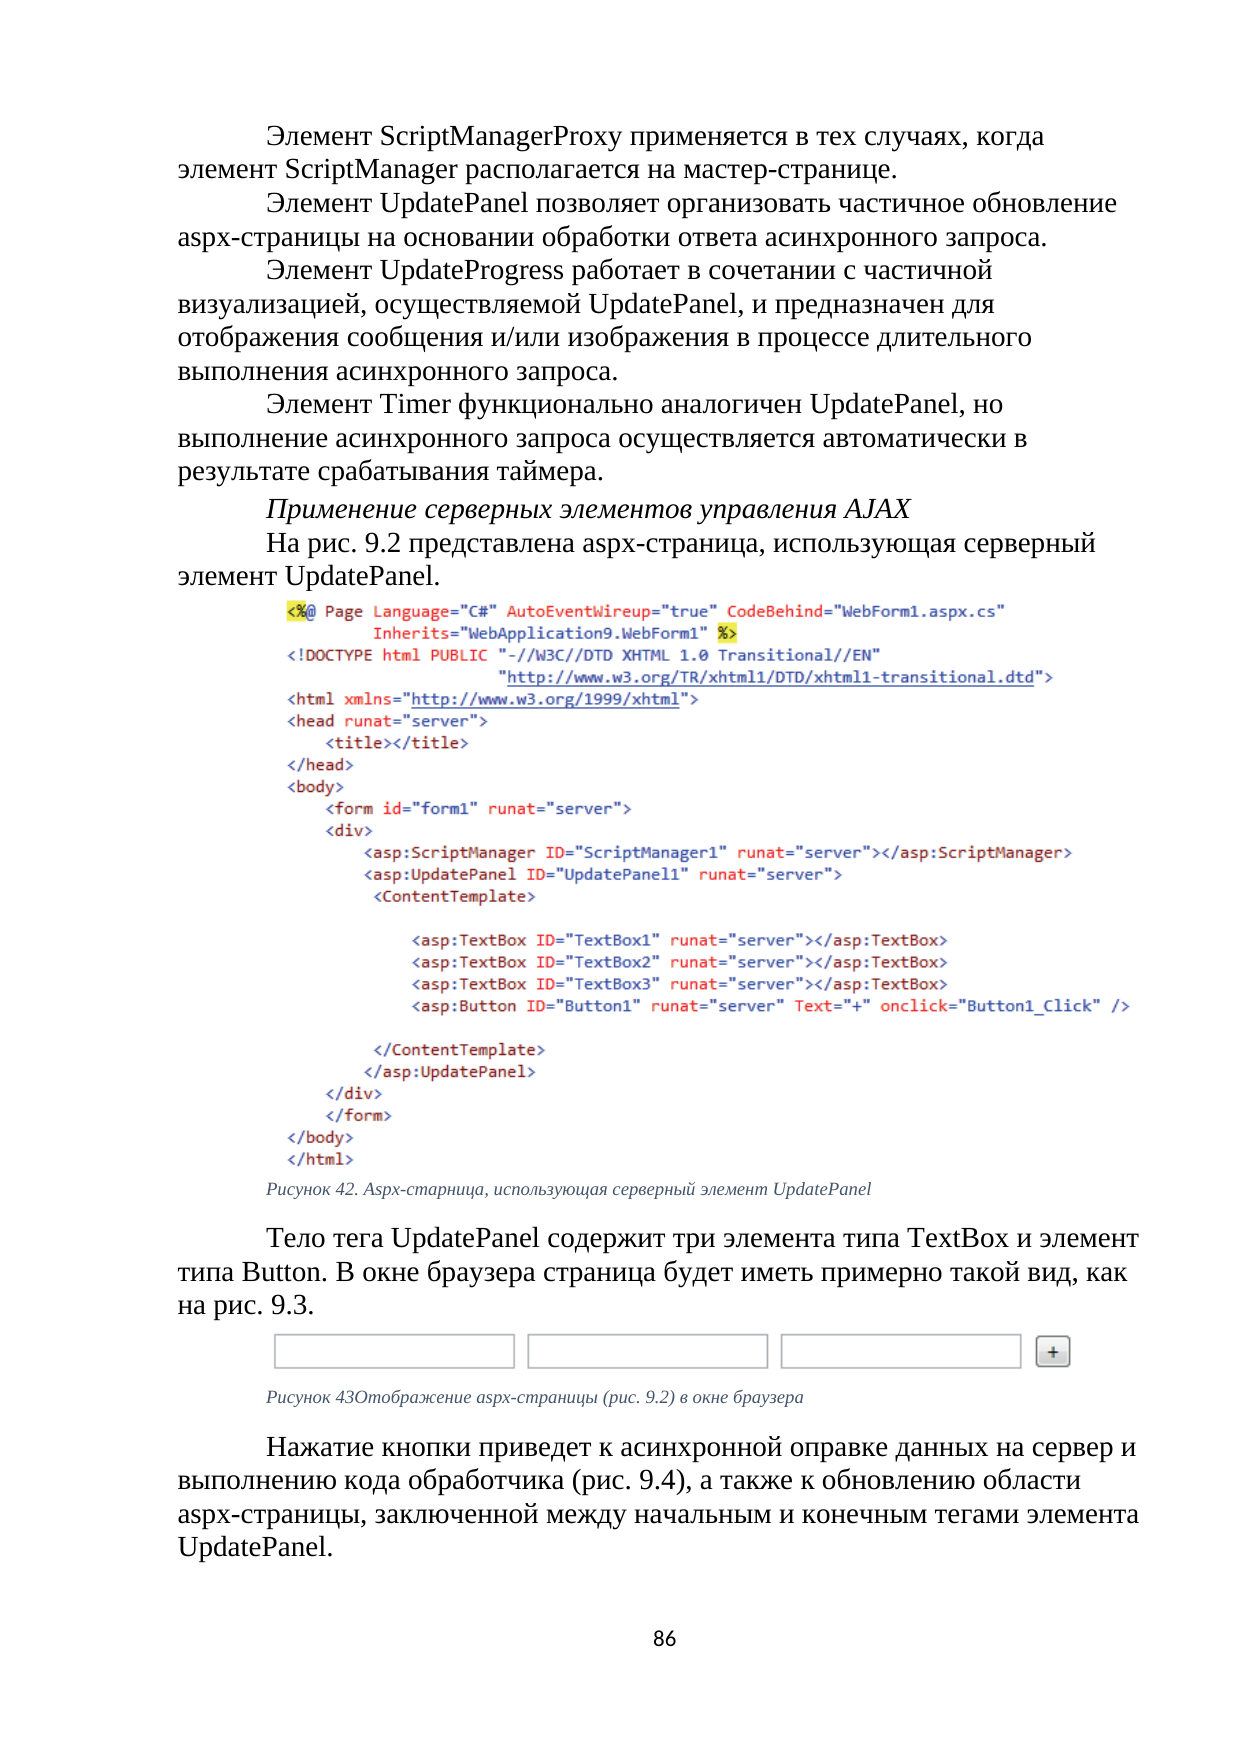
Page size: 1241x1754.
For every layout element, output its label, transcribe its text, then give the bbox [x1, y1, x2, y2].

subtitle Применение серверных элементов управления AJAX [177, 491, 1152, 525]
text Элемент Timer функционально аналогичен UpdatePanel, но выполнение асинхронного запроса осуществляется автоматически в результате срабатывания таймера. [177, 386, 1152, 487]
text Рисунок 42. Aspx-старница, использующая серверный элемент UpdatePanel [177, 1178, 1152, 1199]
text На рис. 9.2 представлена aspx-страница, использующая серверный элемент UpdatePanel. [177, 525, 1152, 592]
text Элемент ScriptManagerProxy применяется в тех случаях, когда элемент ScriptManager располагается на мастер-странице. [177, 118, 1152, 185]
text Тело тега UpdatePanel содержит три элемента типа TextBox и элемент типа Button. В окне браузера страница будет иметь примерно такой вид, как на рис. 9.3. [177, 1220, 1152, 1321]
text Рисунок 43Отображение aspx-страницы (рис. 9.2) в окне браузера [177, 1386, 1152, 1408]
text Элемент UpdatePanel позволяет организовать частичное обновление aspx-страницы на основании обработки ответа асинхронного запроса. [177, 185, 1152, 252]
text Нажатие кнопки приведет к асинхронной оправке данных на сервер и выполнению кода обработчика (рис. 9.4), а также к обновлению области aspx-страницы, заключенной между начальным и конечным тегами элемента UpdatePanel. [177, 1429, 1152, 1563]
text Элемент UpdateProgress работает в сочетании с частичной визуализацией, осуществляемой UpdatePanel, и предназначен для отображения сообщения и/или изображения в процессе длительного выполнения асинхронного запроса. [177, 252, 1152, 386]
